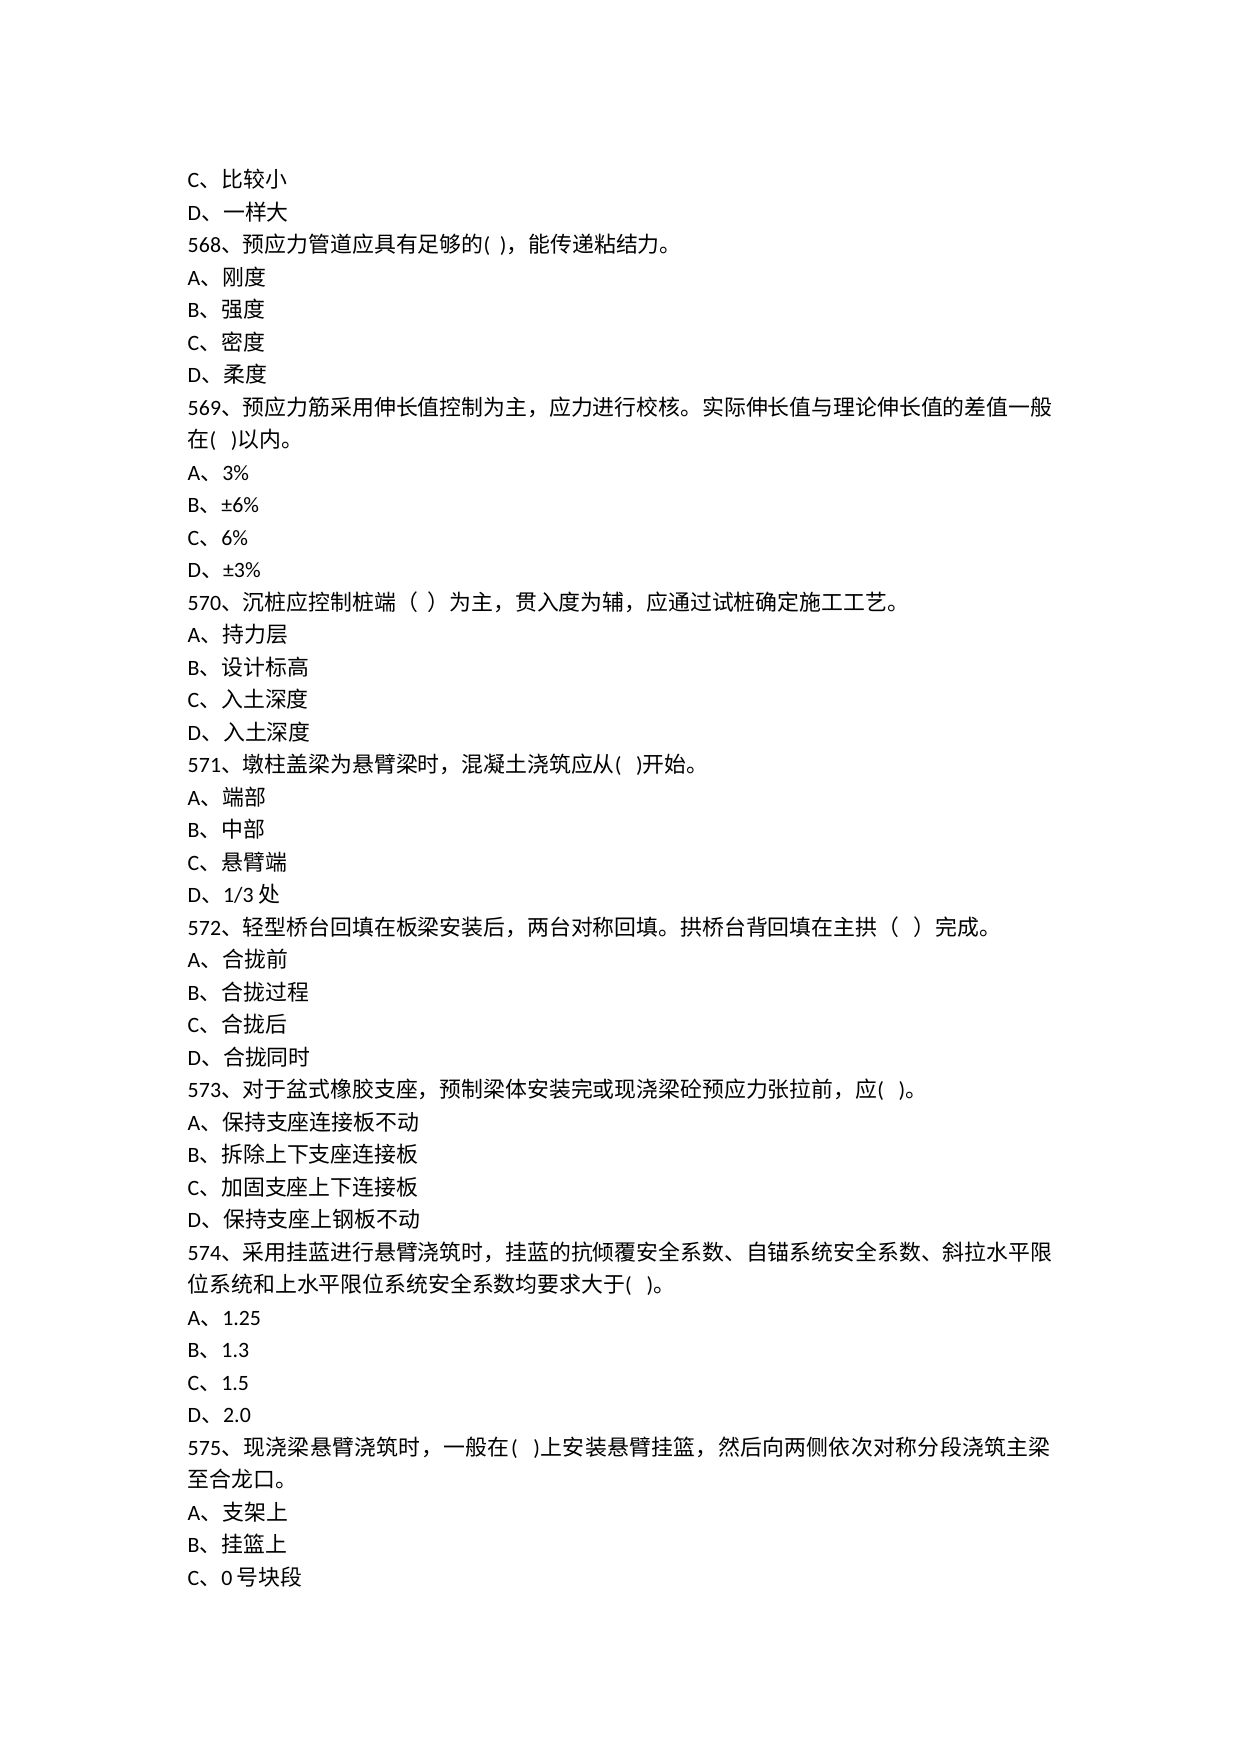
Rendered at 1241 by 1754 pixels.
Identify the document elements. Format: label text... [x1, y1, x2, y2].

text D、入土深度 [187, 714, 1053, 747]
text D、±3% [187, 552, 1053, 584]
text D、1/3处 [187, 877, 1053, 909]
text A、合拢前 [187, 942, 1053, 974]
text A、刚度 [187, 259, 1053, 292]
text C、加固支座上下连接板 [187, 1169, 1053, 1202]
text D、保持支座上钢板不动 [187, 1202, 1053, 1234]
text C、比较小 [187, 162, 1053, 194]
text 574、采用挂蓝进行悬臂浇筑时，挂蓝的抗倾覆安全系数、自锚系统安全系数、斜拉水平限位系统和上水平限位系统安全系数均要求大于( )。 [187, 1234, 1053, 1299]
text 570、沉桩应控制桩端（ ）为主，贯入度为辅，应通过试桩确定施工工艺。 [187, 584, 1053, 617]
text C、6% [187, 519, 1053, 552]
text 571、墩柱盖梁为悬臂梁时，混凝土浇筑应从( )开始。 [187, 747, 1053, 779]
text D、合拢同时 [187, 1039, 1053, 1072]
text C、1.5 [187, 1364, 1053, 1397]
text 575、现浇梁悬臂浇筑时，一般在( )上安装悬臂挂篮，然后向两侧依次对称分段浇筑主梁至合龙口。 [187, 1429, 1053, 1494]
text B、拆除上下支座连接板 [187, 1137, 1053, 1169]
text C、0号块段 [187, 1559, 1053, 1592]
text B、中部 [187, 812, 1053, 844]
text B、强度 [187, 292, 1053, 324]
text B、合拢过程 [187, 974, 1053, 1007]
text A、支架上 [187, 1494, 1053, 1527]
text B、设计标高 [187, 649, 1053, 682]
text C、密度 [187, 324, 1053, 357]
text D、2.0 [187, 1397, 1053, 1429]
text B、±6% [187, 487, 1053, 519]
text C、入土深度 [187, 682, 1053, 714]
text B、挂篮上 [187, 1527, 1053, 1559]
text A、保持支座连接板不动 [187, 1104, 1053, 1137]
text A、持力层 [187, 617, 1053, 649]
text 573、对于盆式橡胶支座，预制梁体安装完或现浇梁砼预应力张拉前，应( )。 [187, 1072, 1053, 1104]
text 572、轻型桥台回填在板梁安装后，两台对称回填。拱桥台背回填在主拱（ ）完成。 [187, 909, 1053, 942]
text D、一样大 [187, 194, 1053, 227]
text C、悬臂端 [187, 844, 1053, 877]
text C、合拢后 [187, 1007, 1053, 1039]
text A、3% [187, 454, 1053, 487]
text 568、预应力管道应具有足够的( )，能传递粘结力。 [187, 227, 1053, 259]
text B、1.3 [187, 1332, 1053, 1364]
text 569、预应力筋采用伸长值控制为主，应力进行校核。实际伸长值与理论伸长值的差值一般在( )以内。 [187, 389, 1053, 454]
text A、端部 [187, 779, 1053, 812]
text D、柔度 [187, 357, 1053, 389]
text A、1.25 [187, 1299, 1053, 1332]
